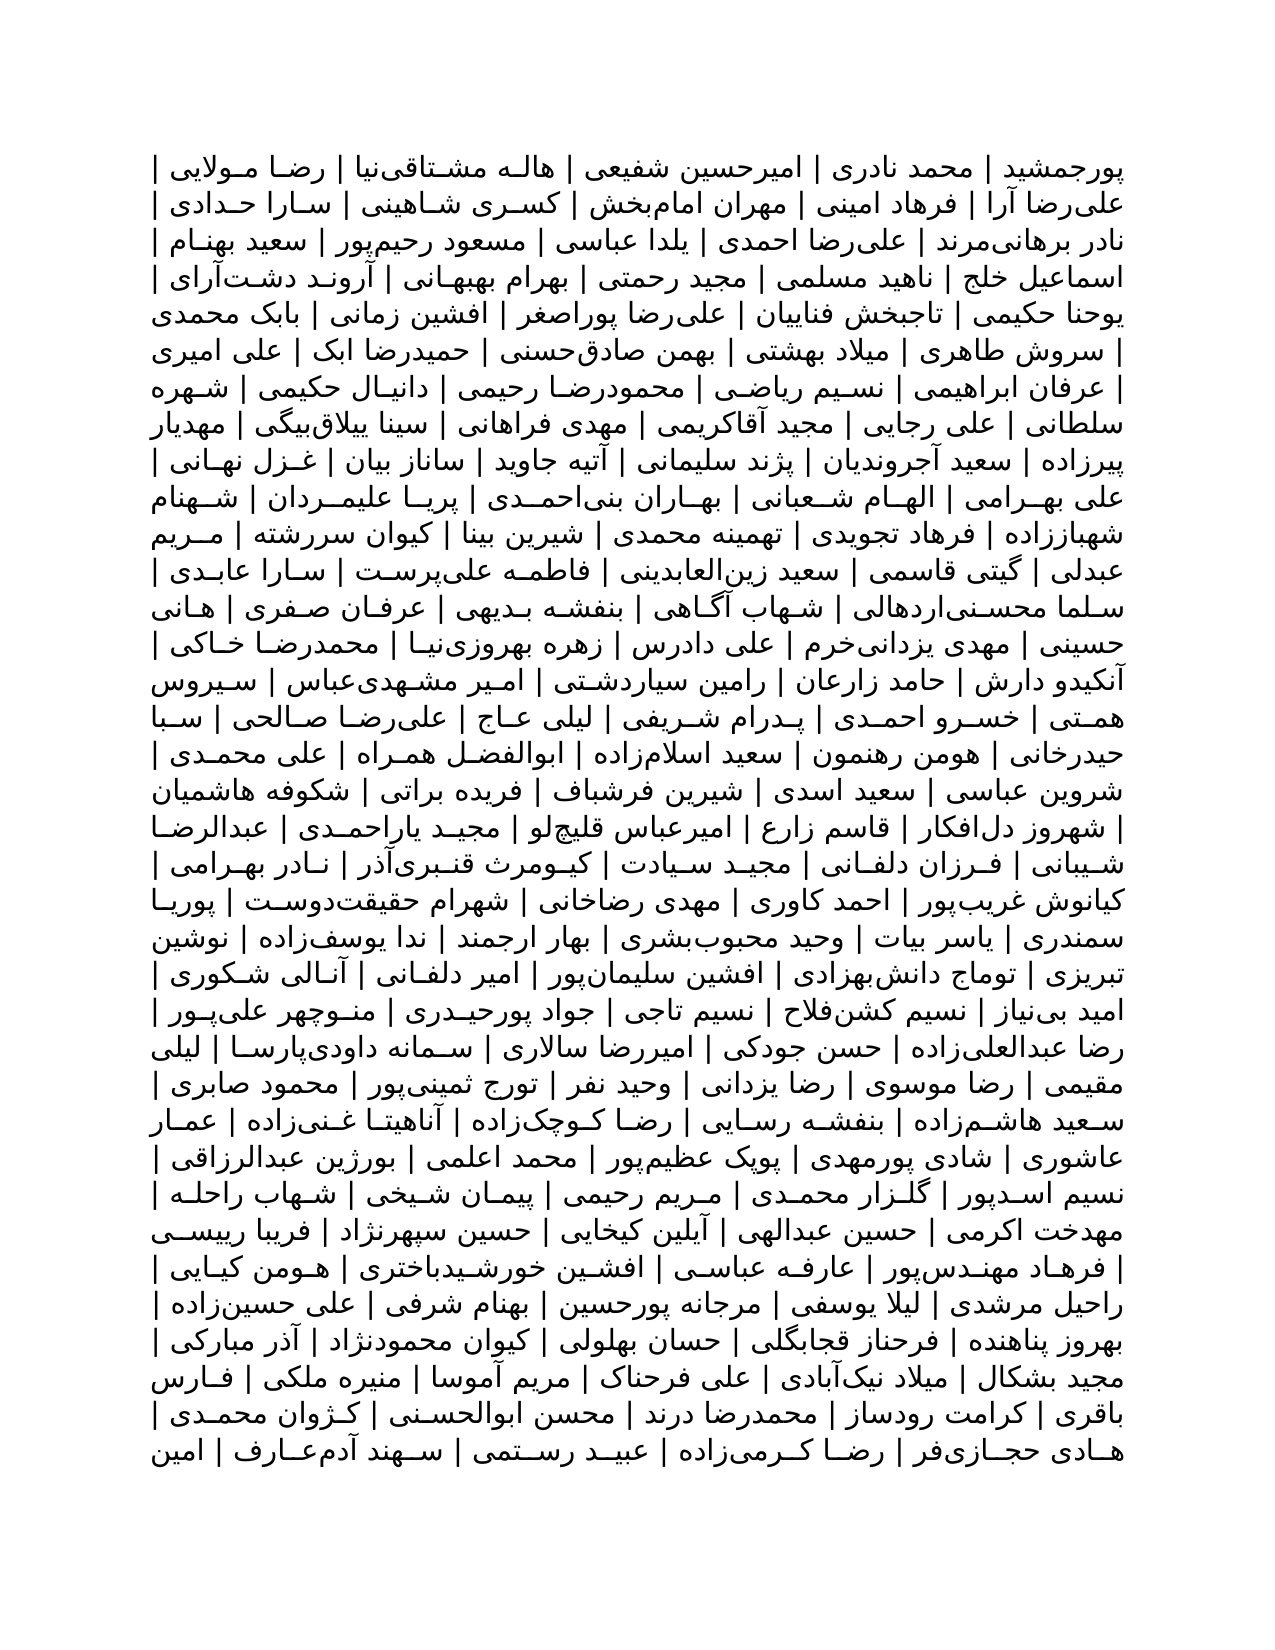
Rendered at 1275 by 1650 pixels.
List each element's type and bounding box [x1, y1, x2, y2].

text [150, 150, 1125, 1467]
